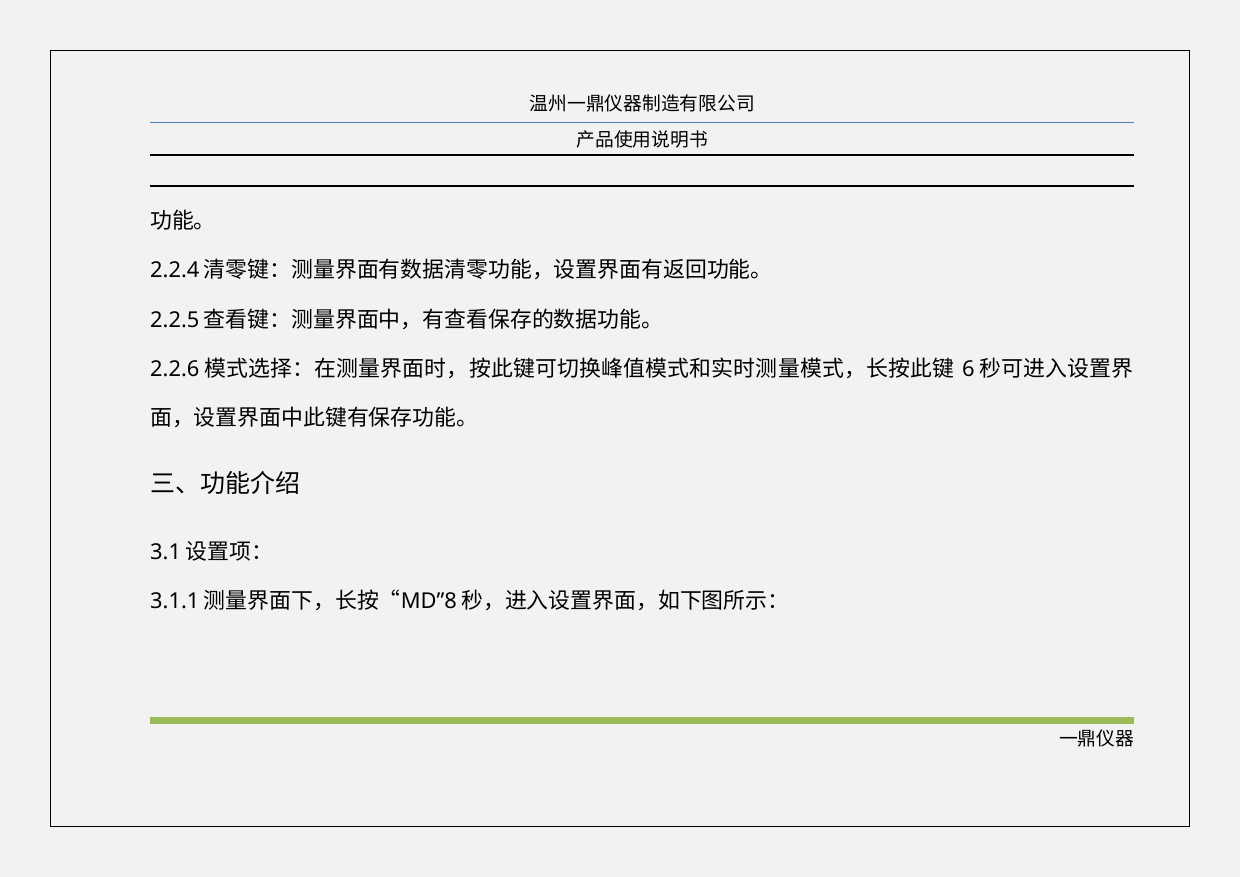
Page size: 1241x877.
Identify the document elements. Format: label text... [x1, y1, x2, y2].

text 3.1设置项： [150, 533, 1134, 567]
text 三、功能介绍 [150, 449, 1134, 515]
text 2.2.4清零键：测量界面有数据清零功能，设置界面有返回功能。 [150, 252, 1134, 285]
text 2.2.6模式选择：在测量界面时，按此键可切换峰值模式和实时测量模式，长按此键6秒可进入设置界面，设置界面中此键有保存功能。 [150, 350, 1134, 433]
text 3.1.1测量界面下，长按“MD”8秒，进入设置界面，如下图所示： [150, 582, 1134, 616]
text 2.2.5查看键：测量界面中，有查看保存的数据功能。 [150, 301, 1134, 334]
text 2.2.3开关机键：开机和关机功能。 [150, 203, 1134, 236]
